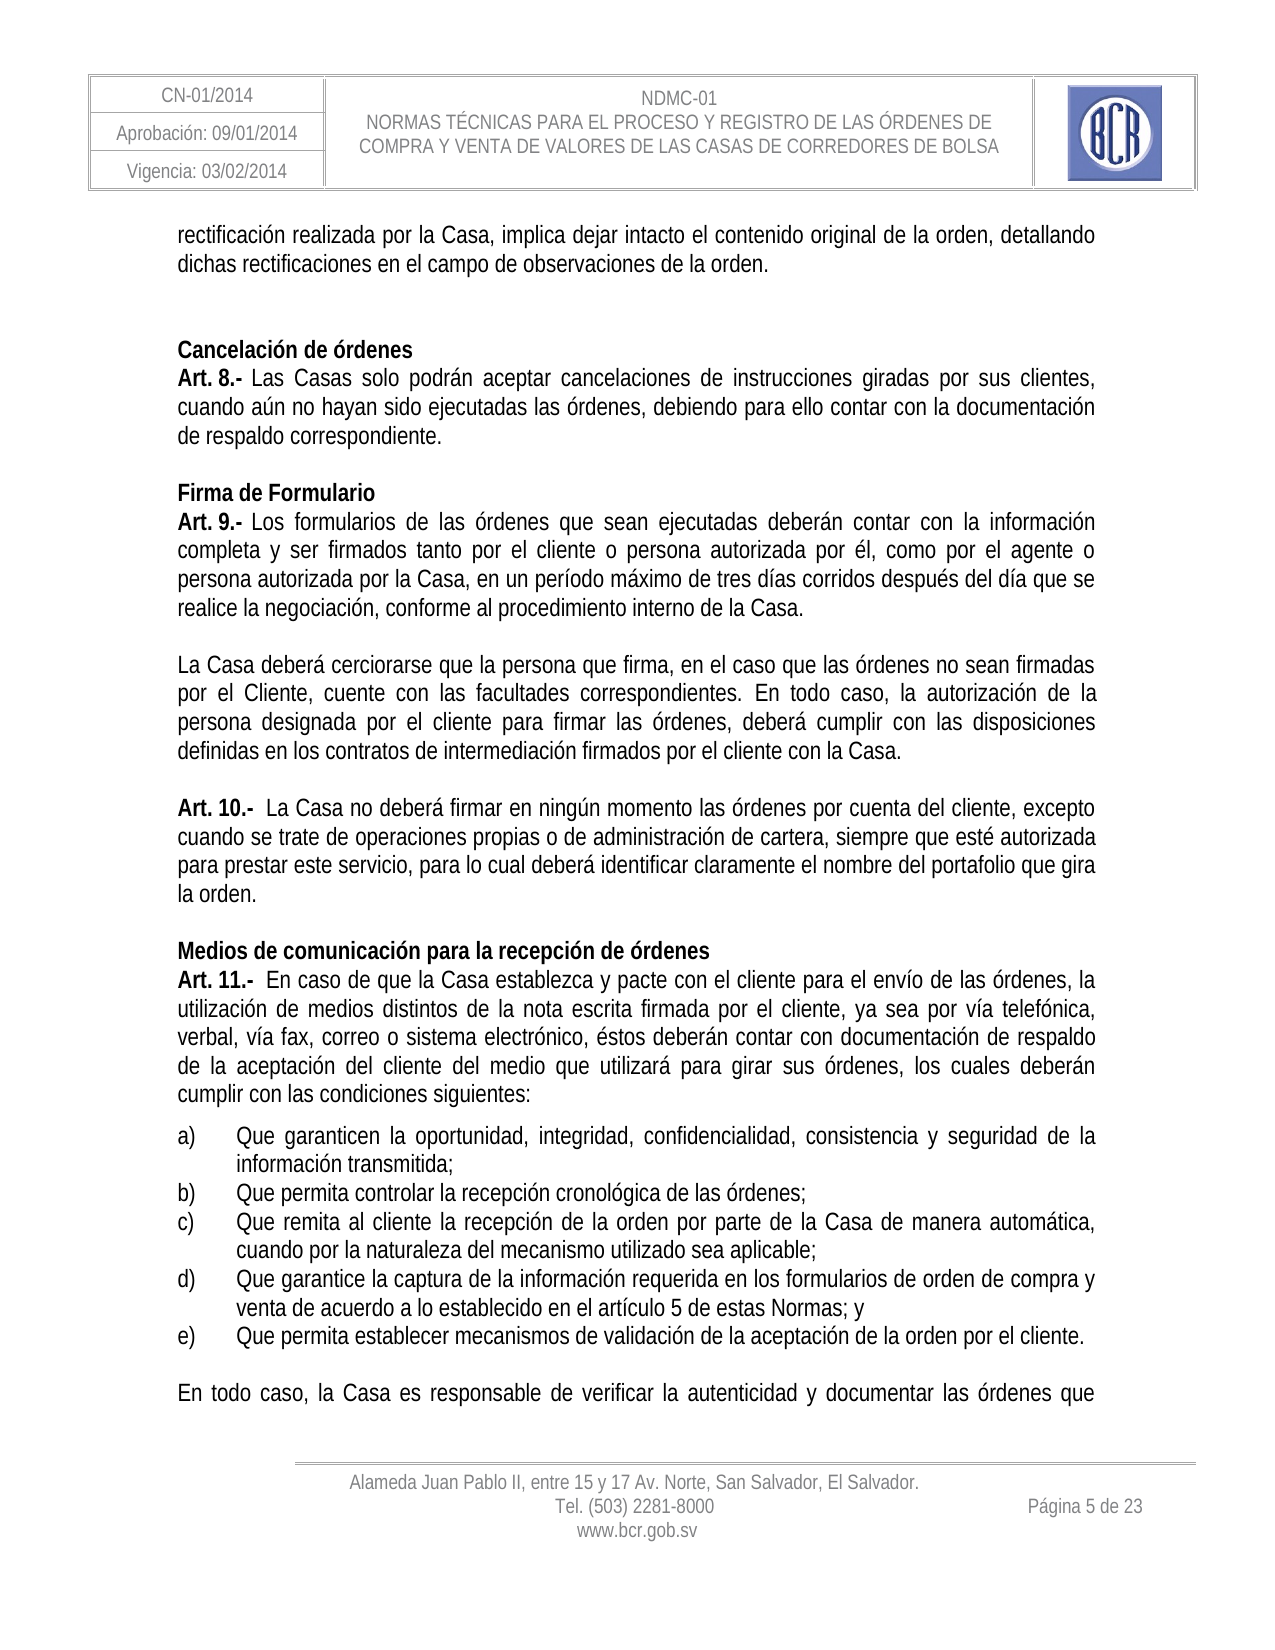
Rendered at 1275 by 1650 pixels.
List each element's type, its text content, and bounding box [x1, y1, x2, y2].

list Las Casas solo podrán aceptar cancelaciones de instrucciones giradas por sus clientes, cuando aún no hayan sido ejecutadas las órdenes, debiendo para ello contar con la documentación de respaldo correspondiente. [177, 363, 1098, 449]
list En caso de que la Casa establezca y pacte con el cliente para el envío de las órdenes, la utilización de medios distintos de la nota escrita firmada por el cliente, ya sea por vía telefónica, verbal, vía fax, correo o sistema electrónico, éstos deberán contar con documentación de respaldo de la aceptación del cliente del medio que utilizará para girar sus órdenes, los cuales deberán cumplir con las condiciones siguientes: [177, 965, 1098, 1108]
list Que remita al cliente la recepción de la orden por parte de la Casa de manera automática, cuando por la naturaleza del mecanismo utilizado sea aplicable; [177, 1207, 1098, 1264]
text Firma de Formulario [177, 478, 1098, 507]
list Que garantice la captura de la información requerida en los formularios de orden de compra y venta de acuerdo a lo establecido en el artículo 5 de estas Normas; y [177, 1264, 1098, 1321]
list Que permita establecer mecanismos de validación de la aceptación de la orden por el cliente. [177, 1321, 1098, 1350]
list Que permita controlar la recepción cronológica de las órdenes; [177, 1178, 1098, 1207]
list Los formularios de las órdenes que sean ejecutadas deberán contar con la información completa y ser firmados tanto por el cliente o persona autorizada por él, como por el agente o persona autorizada por la Casa, en un período máximo de tres días corridos después del día que se realice la negociación, conforme al procedimiento interno de la Casa. [177, 507, 1098, 621]
list Que garanticen la oportunidad, integridad, confidencialidad, consistencia y seguridad de la información transmitida; [177, 1121, 1098, 1178]
text Medios de comunicación para la recepción de órdenes [177, 936, 1098, 965]
text La Casa deberá cerciorarse que la persona que firma, en el caso que las órdenes no sean firmadas por el Cliente, cuente con las facultades correspondientes. En todo caso, la autorización de la persona designada por el cliente para firmar las órdenes, deberá cumplir con las disposiciones definidas en los contratos de intermediación firmados por el cliente con la Casa. [177, 650, 1098, 764]
list La Casa no deberá firmar en ningún momento las órdenes por cuenta del cliente, excepto cuando se trate de operaciones propias o de administración de cartera, siempre que esté autorizada para prestar este servicio, para lo cual deberá identificar claramente el nombre del portafolio que gira la orden. [177, 793, 1098, 908]
text Cancelación de órdenes [177, 335, 1098, 363]
picture [1067, 85, 1162, 181]
